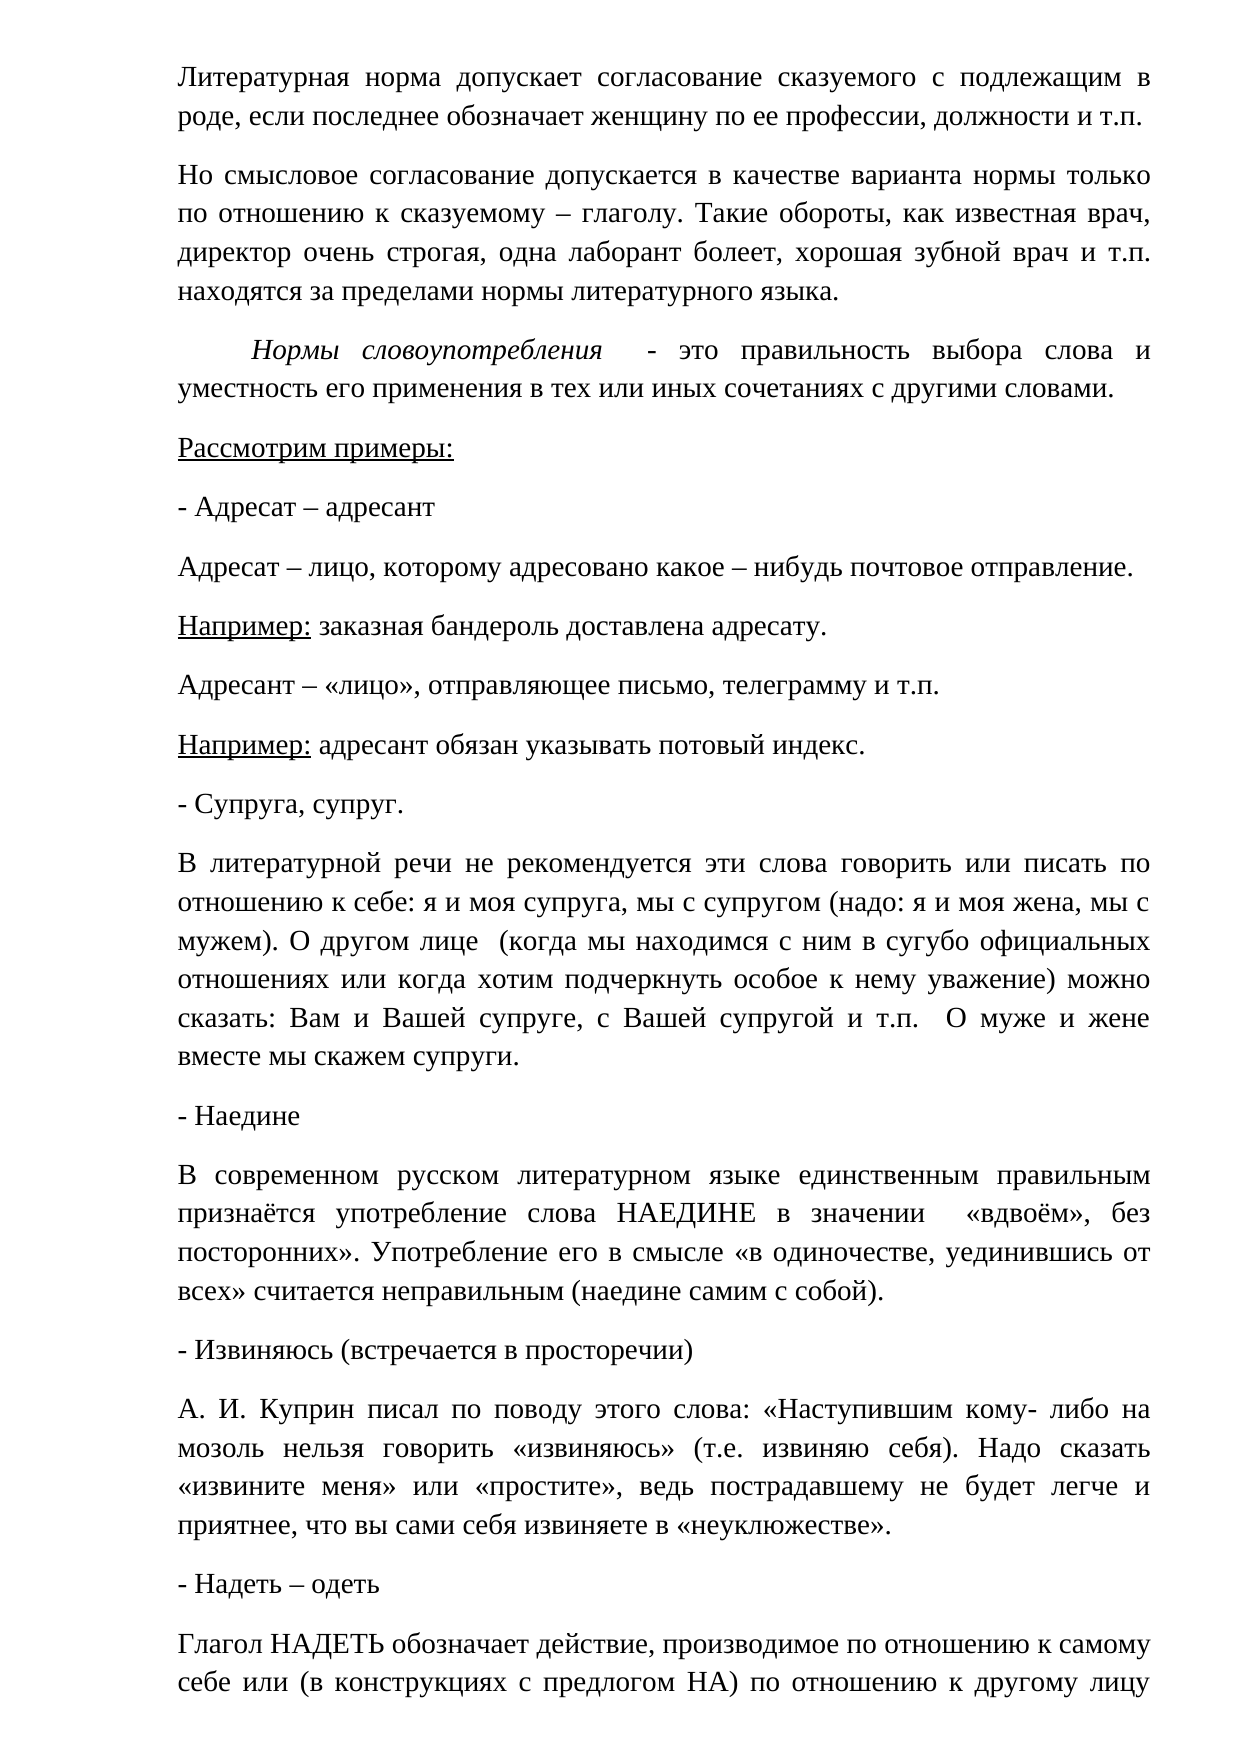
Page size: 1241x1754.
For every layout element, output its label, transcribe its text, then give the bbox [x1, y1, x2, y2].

text - Надеть – одеть [177, 1566, 1152, 1600]
text Например: адресант обязан указывать потовый индекс. [177, 727, 1152, 760]
text Литературная норма допускает согласование сказуемого с подлежащим в роде, если последнее обозначает женщину по ее профессии, должности и т.п. [177, 59, 1152, 131]
text - Извиняюсь (встречается в просторечии) [177, 1332, 1152, 1366]
text Рассмотрим примеры: [177, 430, 1152, 463]
text Адресант – «лицо», отправляющее письмо, телеграмму и т.п. [177, 667, 1152, 701]
text - Адресат – адресант [177, 489, 1152, 523]
text Адресат – лицо, которому адресовано какое – нибудь почтовое отправление. [177, 549, 1152, 582]
text В литературной речи не рекомендуется эти слова говорить или писать по отношению к себе: я и моя супруга, мы с супругом (надо: я и моя жена, мы с мужем). О другом лице (когда мы находимся с ним в сугубо официальных отношениях или когда хотим подчеркнуть особое к нему уважение) можно сказать: Вам и Вашей супруге, с Вашей супругой и т.п. О муже и жене вместе мы скажем супруги. [177, 846, 1152, 1072]
text - Супруга, супруг. [177, 786, 1152, 820]
text А. И. Куприн писал по поводу этого слова: «Наступившим кому- либо на мозоль нельзя говорить «извиняюсь» (т.е. извиняю себя). Надо сказать «извините меня» или «простите», ведь пострадавшему не будет легче и приятнее, что вы сами себя извиняете в «неуклюжестве». [177, 1391, 1152, 1541]
text Например: заказная бандероль доставлена адресату. [177, 608, 1152, 642]
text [177, 1626, 1152, 1698]
text - Наедине [177, 1098, 1152, 1131]
text Но смысловое согласование допускается в качестве варианта нормы только по отношению к сказуемому – глаголу. Такие обороты, как известная врач, директор очень строгая, одна лаборант болеет, хорошая зубной врач и т.п. находятся за пределами нормы литературного языка. [177, 157, 1152, 306]
text В современном русском литературном языке единственным правильным признаётся употребление слова НАЕДИНЕ в значении «вдвоём», без посторонних». Употребление его в смысле «в одиночестве, уединившись от всех» считается неправильным (наедине самим с собой). [177, 1157, 1152, 1306]
text Нормы словоупотребления - это правильность выбора слова и уместность его применения в тех или иных сочетаниях с другими словами. [177, 332, 1152, 404]
